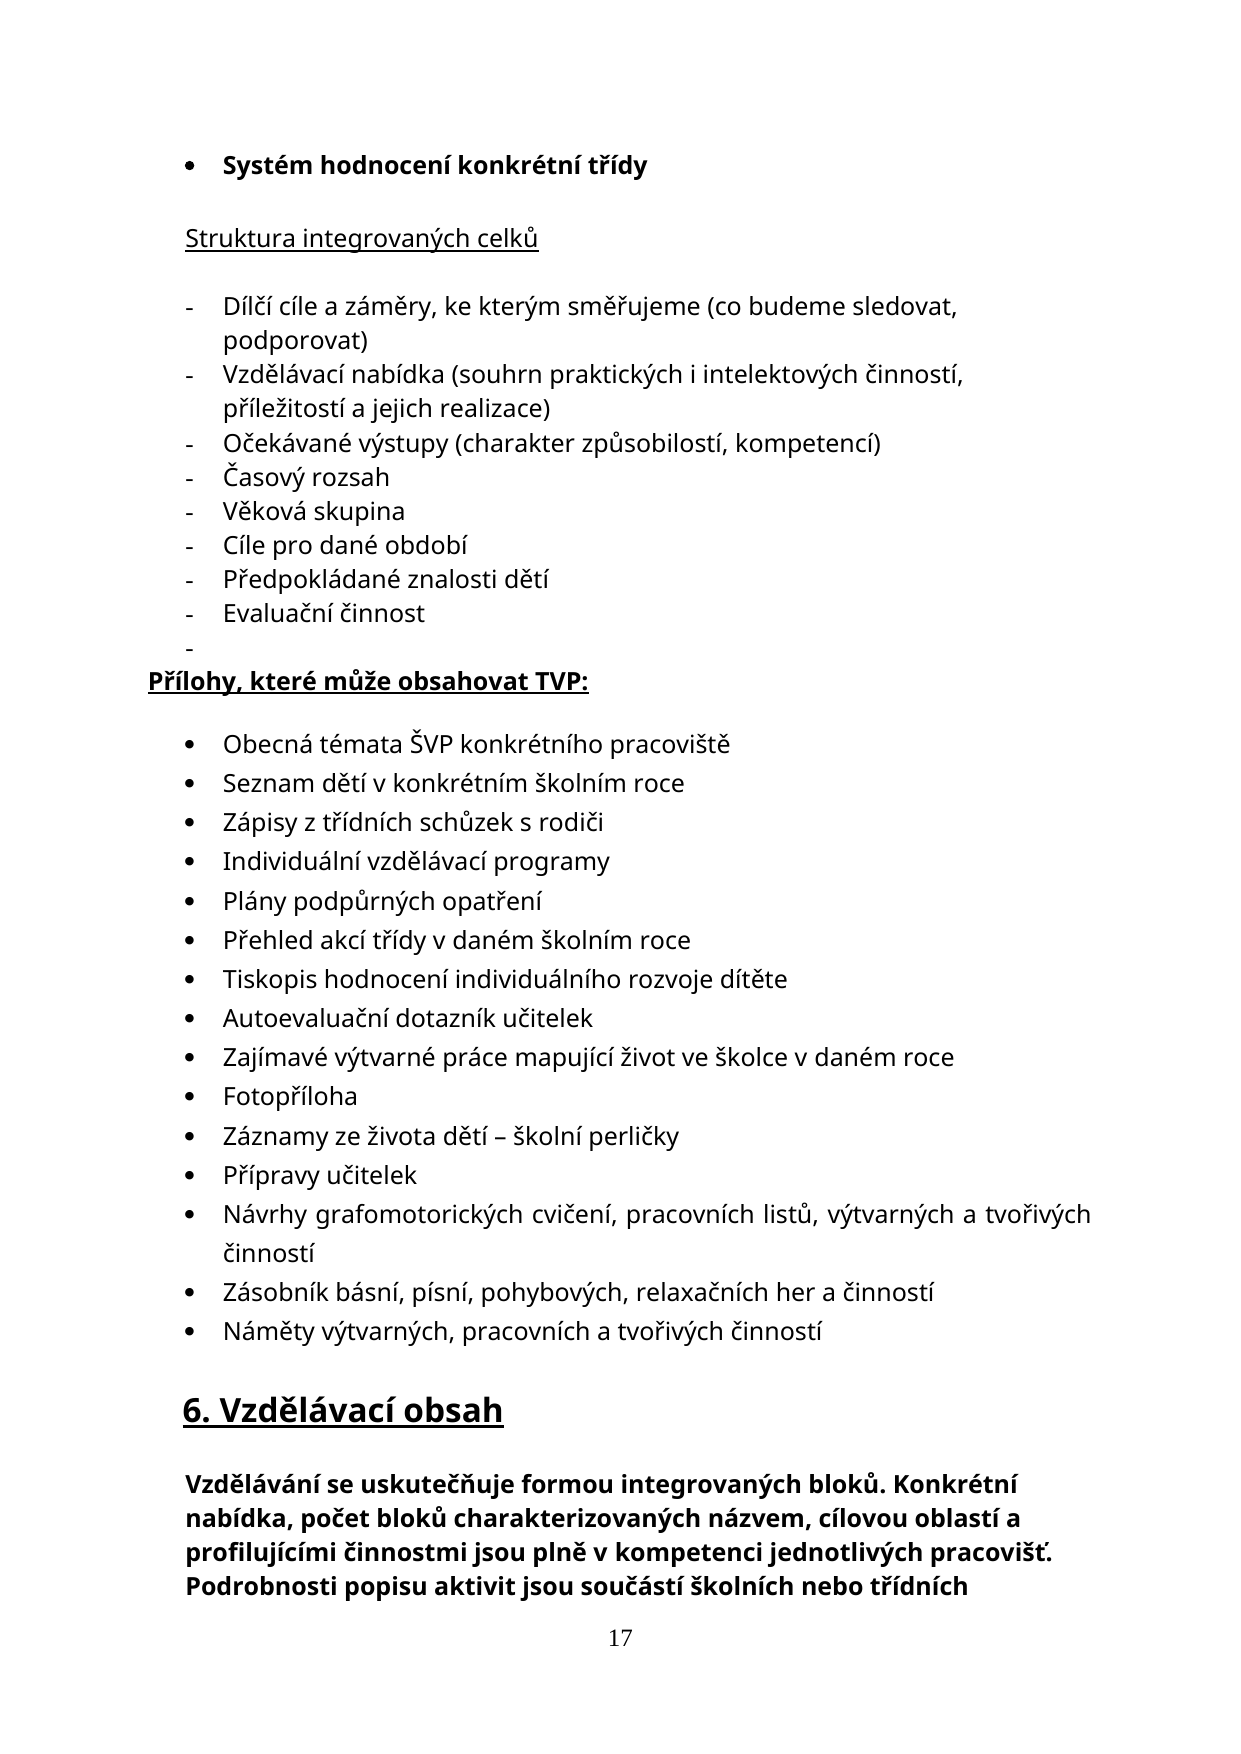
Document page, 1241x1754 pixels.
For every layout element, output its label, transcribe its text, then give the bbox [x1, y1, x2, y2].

text 6. Vzdělávací obsah [148, 1387, 1093, 1433]
list Plány podpůrných opatření [185, 883, 1093, 917]
text Struktura integrovaných celků [185, 221, 1093, 255]
text Přílohy, které může obsahovat TVP: [148, 664, 1093, 698]
list Věková skupina [185, 493, 1093, 527]
list Přehled akcí třídy v daném školním roce [185, 922, 1093, 956]
list Zajímavé výtvarné práce mapující život ve školce v daném roce [185, 1040, 1093, 1074]
list Autoevaluační dotazník učitelek [185, 1001, 1093, 1035]
list Záznamy ze života dětí – školní perličky [185, 1118, 1093, 1152]
list Zápisy z třídních schůzek s rodiči [185, 805, 1093, 839]
list Obecná témata ŠVP konkrétního pracoviště [185, 726, 1093, 761]
list Dílčí cíle a záměry, ke kterým směřujeme (co budeme sledovat, podporovat) [185, 289, 1093, 357]
list Zásobník básní, písní, pohybových, relaxačních her a činností [185, 1275, 1093, 1309]
list Přípravy učitelek [185, 1157, 1093, 1191]
list Návrhy grafomotorických cvičení, pracovních listů, výtvarných a tvořivých činností [185, 1196, 1093, 1270]
list Fotopříloha [185, 1079, 1093, 1113]
list Předpokládané znalosti dětí [185, 561, 1093, 596]
list Evaluační činnost [185, 596, 1093, 629]
list Očekávané výstupy (charakter způsobilostí, kompetencí) [185, 425, 1093, 459]
list Tiskopis hodnocení individuálního rozvoje dítěte [185, 961, 1093, 996]
list Časový rozsah [185, 459, 1093, 493]
list Vzdělávací nabídka (souhrn praktických i intelektových činností, příležitostí a jejich realizace) [185, 357, 1093, 425]
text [185, 1467, 1093, 1603]
list Individuální vzdělávací programy [185, 844, 1093, 878]
list Seznam dětí v konkrétním školním roce [185, 766, 1093, 800]
list Náměty výtvarných, pracovních a tvořivých činností [185, 1314, 1093, 1348]
list Systém hodnocení konkrétní třídy [185, 148, 1093, 182]
list Cíle pro dané období [185, 527, 1093, 561]
